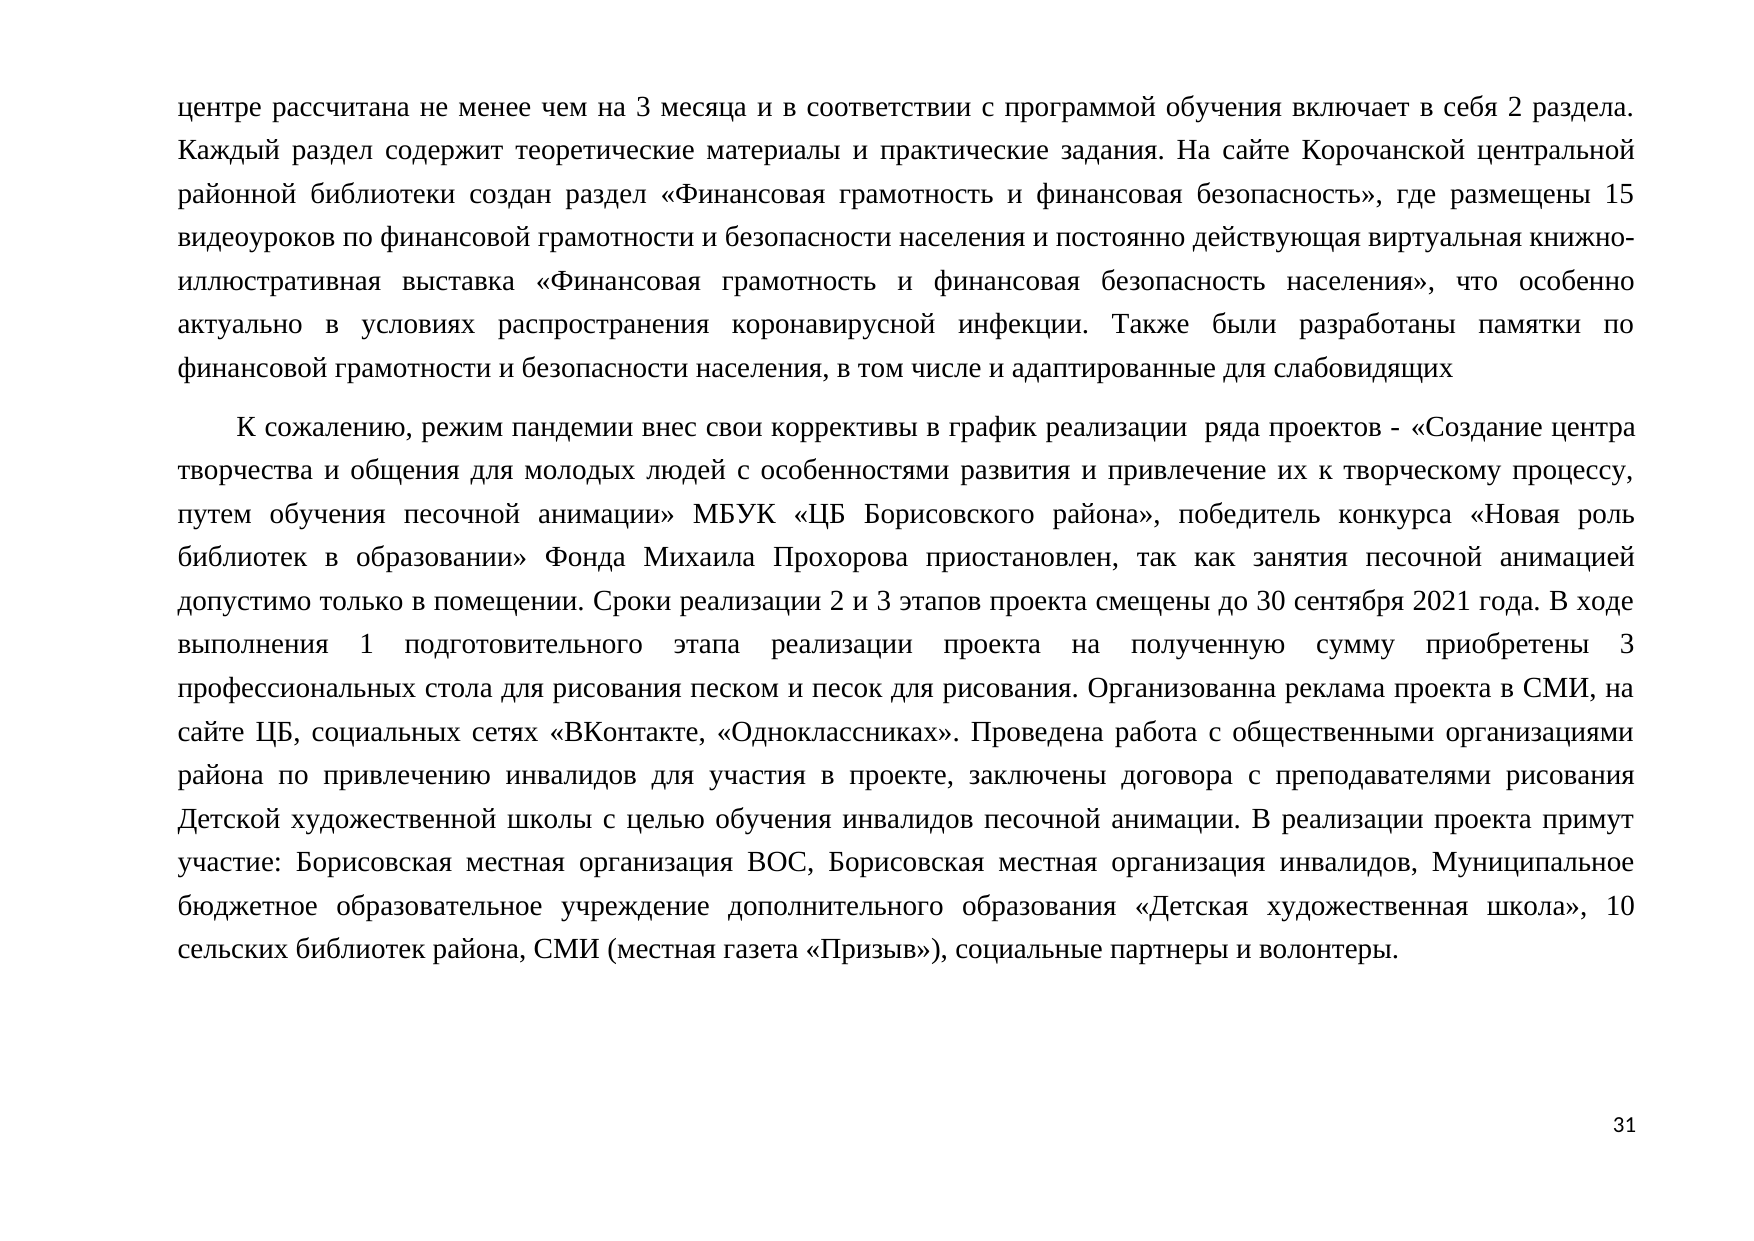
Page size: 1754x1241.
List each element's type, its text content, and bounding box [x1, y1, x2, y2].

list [177, 89, 1636, 383]
text К сожалению, режим пандемии внес свои коррективы в график реализации ряда проектов - «Создание центра творчества и общения для молодых людей с особенностями развития и привлечение их к творческому процессу, путем обучения песочной анимации» МБУК «ЦБ Борисовского района», победитель конкурса «Новая роль библиотек в образовании» Фонда Михаила Прохорова приостановлен, так как занятия песочной анимацией допустимо только в помещении. Сроки реализации 2 и 3 этапов проекта смещены до 30 сентября 2021 года. В ходе выполнения 1 подготовительного этапа реализации проекта на полученную сумму приобретены 3 профессиональных стола для рисования песком и песок для рисования. Организованна реклама проекта в СМИ, на сайте ЦБ, социальных сетях «ВКонтакте, «Одноклассниках». Проведена работа с общественными организациями района по привлечению инвалидов для участия в проекте, заключены договора с преподавателями рисования Детской художественной школы с целью обучения инвалидов песочной анимации. В реализации проекта примут участие: Борисовская местная организация ВОС, Борисовская местная организация инвалидов, Муниципальное бюджетное образовательное учреждение дополнительного образования «Детская художественная школа», 10 сельских библиотек района, СМИ (местная газета «Призыв»), социальные партнеры и волонтеры. [177, 409, 1636, 965]
